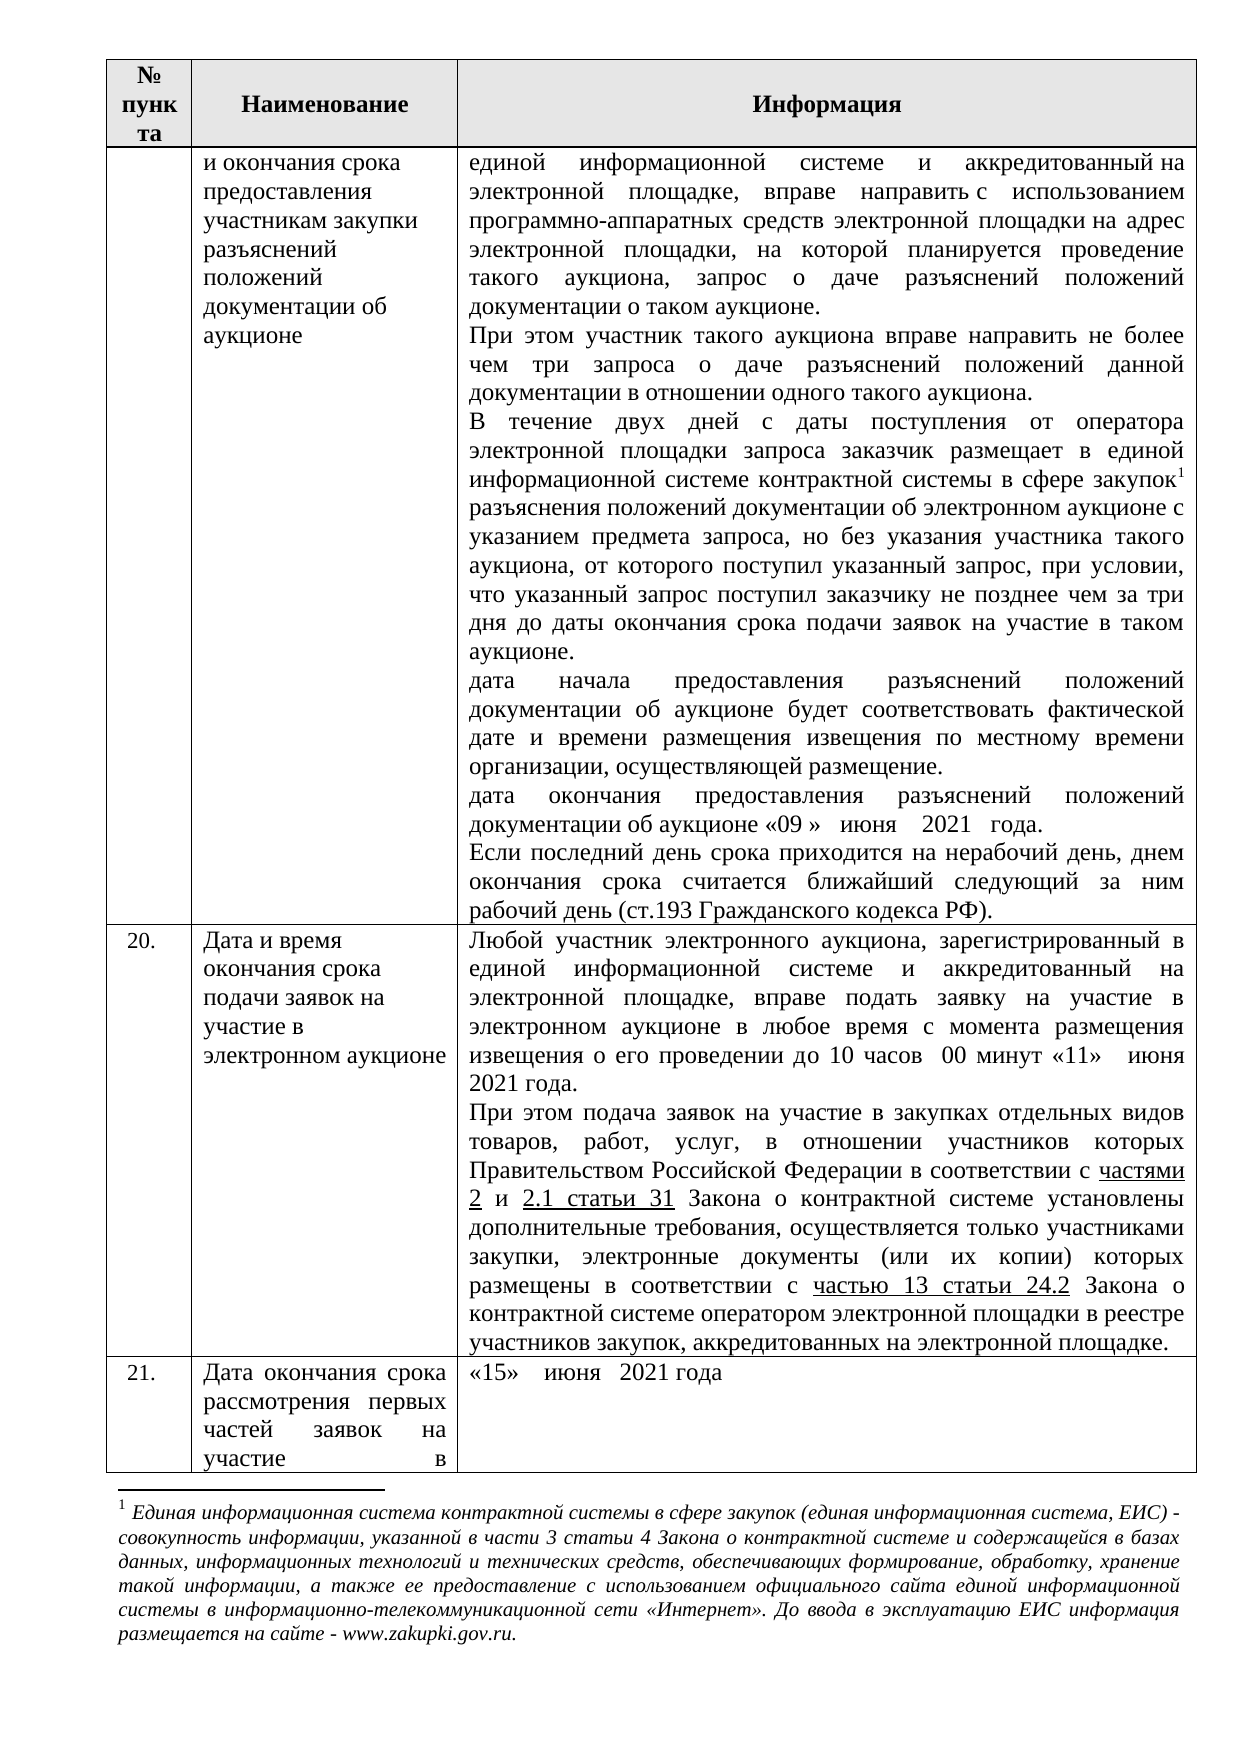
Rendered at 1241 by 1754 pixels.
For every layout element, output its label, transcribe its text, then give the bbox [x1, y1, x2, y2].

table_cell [192, 1357, 457, 1472]
table_cell Дата и время окончания срока подачи заявок на участие в электронном аукционе [192, 925, 457, 1356]
table_cell [107, 925, 191, 1356]
table_cell [107, 148, 191, 924]
table_header Наименование [192, 60, 457, 146]
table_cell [192, 148, 457, 924]
table_cell [107, 1357, 191, 1472]
table_cell «15» июня 2021 года [458, 1357, 1196, 1472]
table_cell Любой участник электронного аукциона, зарегистрированный в единой информационной системе и аккредитованный на электронной площадке, вправе подать заявку на участие в электронном аукционе в любое время с момента размещения извещения о его проведении до 10 часов 00 минут «11» июня 2021 года. При этом подача заявок на участие в закупках отдельных видов товаров, работ, услуг, в отношении участников которых Правительством Российской Федерации в соответствии с частями 2 и 2.1 статьи 31 Закона о контрактной системе установлены дополнительные требования, осуществляется только участниками закупки, электронные документы (или их копии) которых размещены в соответствии с частью 13 статьи 24.2 Закона о контрактной системе оператором электронной площадки в реестре участников закупок, аккредитованных на электронной площадке. [458, 925, 1196, 1356]
table_header № пункта [107, 60, 191, 146]
table_header Информация [458, 60, 1196, 146]
